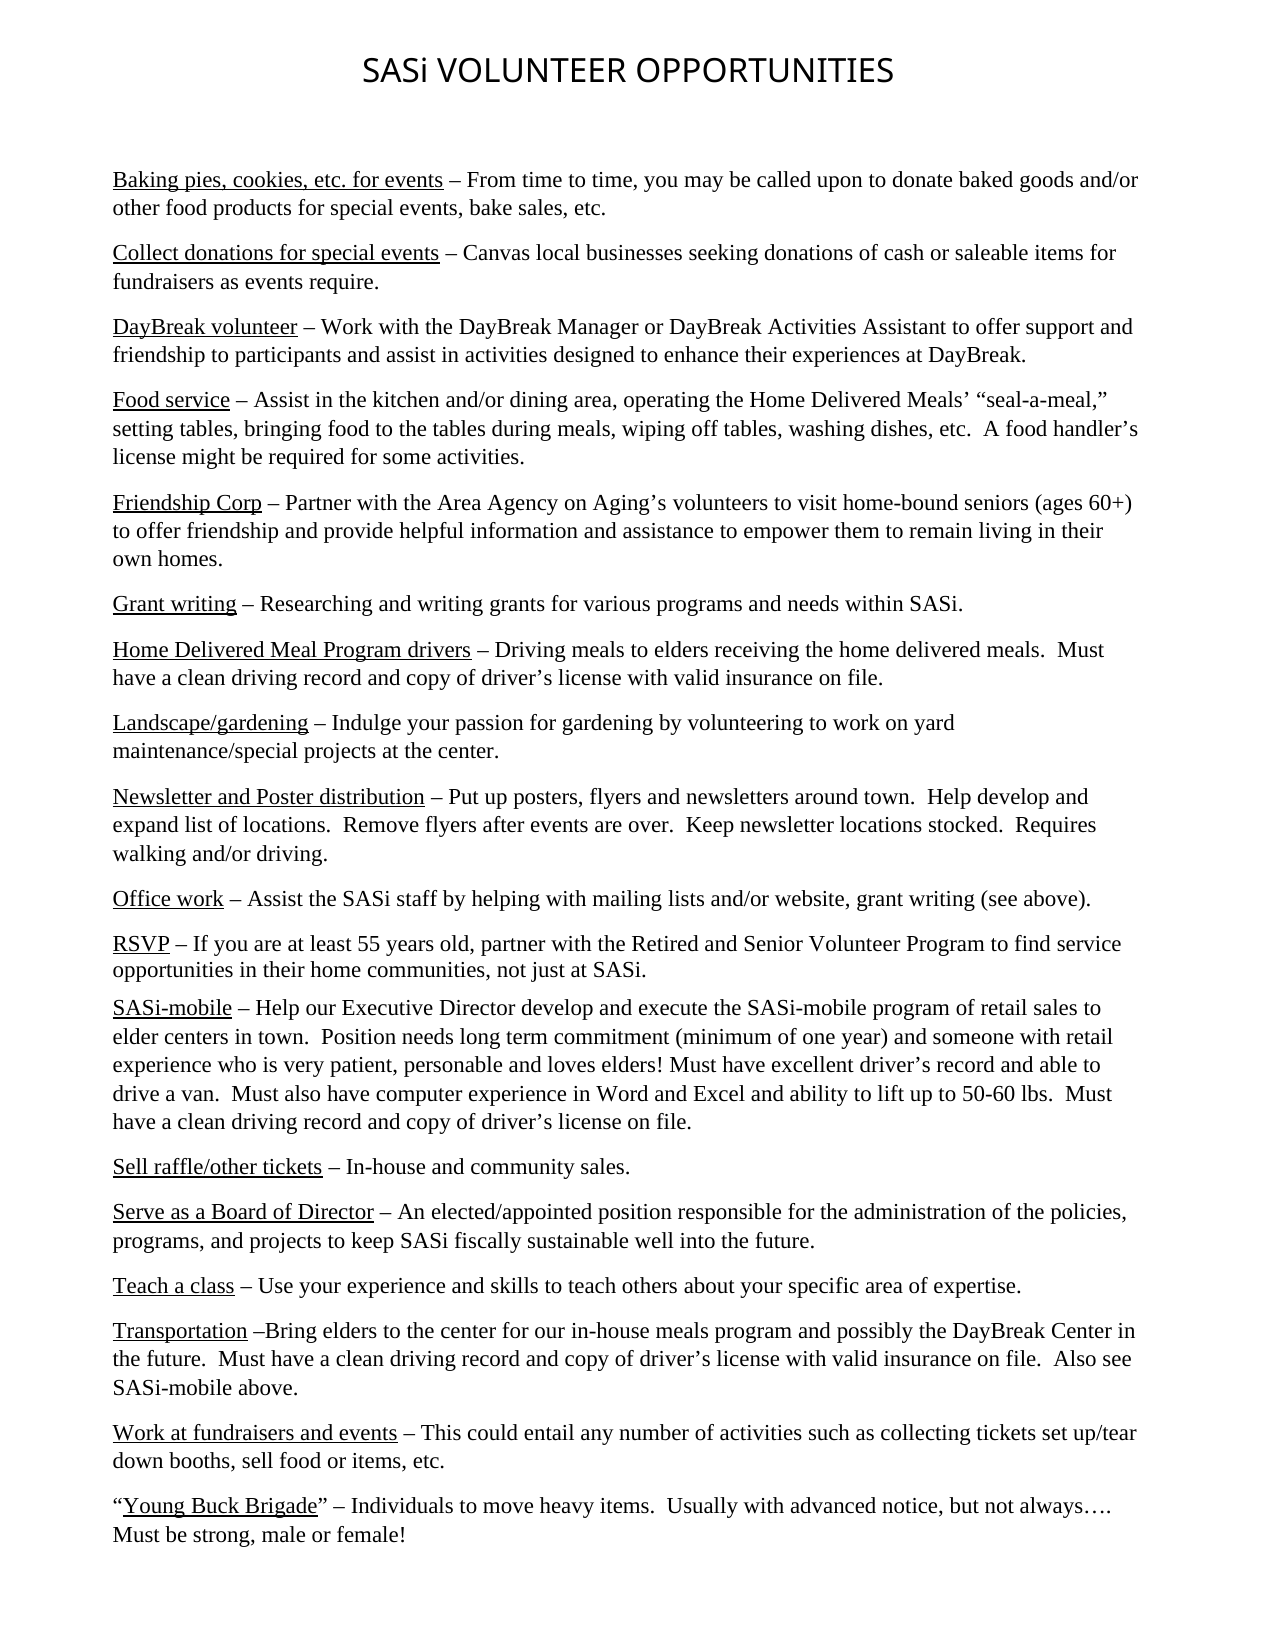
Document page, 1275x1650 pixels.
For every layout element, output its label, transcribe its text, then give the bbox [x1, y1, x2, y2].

text Teach a class – Use your experience and skills to teach others about your specific area of expertise. [112, 1272, 1144, 1298]
text SASi VOLUNTEER OPPORTUNITIES [112, 47, 1144, 92]
text Collect donations for special events – Canvas local businesses seeking donations of cash or saleable items for fundraisers as events require. [112, 239, 1144, 294]
text Office work – Assist the SASi staff by helping with mailing lists and/or website, grant writing (see above). [112, 885, 1144, 911]
text Serve as a Board of Director – An elected/appointed position responsible for the administration of the policies, programs, and projects to keep SASi fiscally sustainable well into the future. [112, 1198, 1144, 1253]
text Sell raffle/other tickets – In-house and community sales. [112, 1153, 1144, 1180]
text Friendship Corp – Partner with the Area Agency on Aging’s volunteers to visit home-bound seniors (ages 60+) to offer friendship and provide helpful information and assistance to empower them to remain living in their own homes. [112, 488, 1144, 572]
text DayBreak volunteer – Work with the DayBreak Manager or DayBreak Activities Assistant to offer support and friendship to participants and assist in activities designed to enhance their experiences at DayBreak. [112, 313, 1144, 368]
text Newsletter and Poster distribution – Put up posters, flyers and newsletters around town. Help develop and expand list of locations. Remove flyers after events are over. Keep newsletter locations stocked. Requires walking and/or driving. [112, 783, 1144, 866]
text Grant writing – Researching and writing grants for various programs and needs within SASi. [112, 591, 1144, 617]
text Home Delivered Meal Program drivers – Driving meals to elders receiving the home delivered meals. Must have a clean driving record and copy of driver’s license with valid insurance on file. [112, 636, 1144, 690]
text “Young Buck Brigade” – Individuals to move heavy items. Usually with advanced notice, but not always…. Must be strong, male or female! [112, 1493, 1144, 1547]
text Landscape/gardening – Indulge your passion for gardening by volunteering to work on yard maintenance/special projects at the center. [112, 709, 1144, 764]
text Food service – Assist in the kitchen and/or dining area, operating the Home Delivered Meals’ “seal-a-meal,” setting tables, bringing food to the tables during meals, wiping off tables, washing dishes, etc. A food handler’s license might be required for some activities. [112, 387, 1144, 470]
text Work at fundraisers and events – This could entail any number of activities such as collecting tickets set up/tear down booths, sell food or items, etc. [112, 1419, 1144, 1474]
text Baking pies, cookies, etc. for events – From time to time, you may be called upon to donate baked goods and/or other food products for special events, bake sales, etc. [112, 166, 1144, 221]
text RSVP – If you are at least 55 years old, partner with the Retired and Senior Volunteer Program to find service opportunities in their home communities, not just at SASi. [112, 930, 1144, 982]
text Transportation –Bring elders to the center for our in-house meals program and possibly the DayBreak Center in the future. Must have a clean driving record and copy of driver’s license with valid insurance on file. Also see SASi-mobile above. [112, 1317, 1144, 1400]
text SASi-mobile – Help our Executive Director develop and execute the SASi-mobile program of retail sales to elder centers in town. Position needs long term commitment (minimum of one year) and someone with retail experience who is very patient, personable and loves elders! Must have excellent driver’s record and able to drive a van. Must also have computer experience in Word and Excel and ability to lift up to 50-60 lbs. Must have a clean driving record and copy of driver’s license on file. [112, 994, 1144, 1134]
